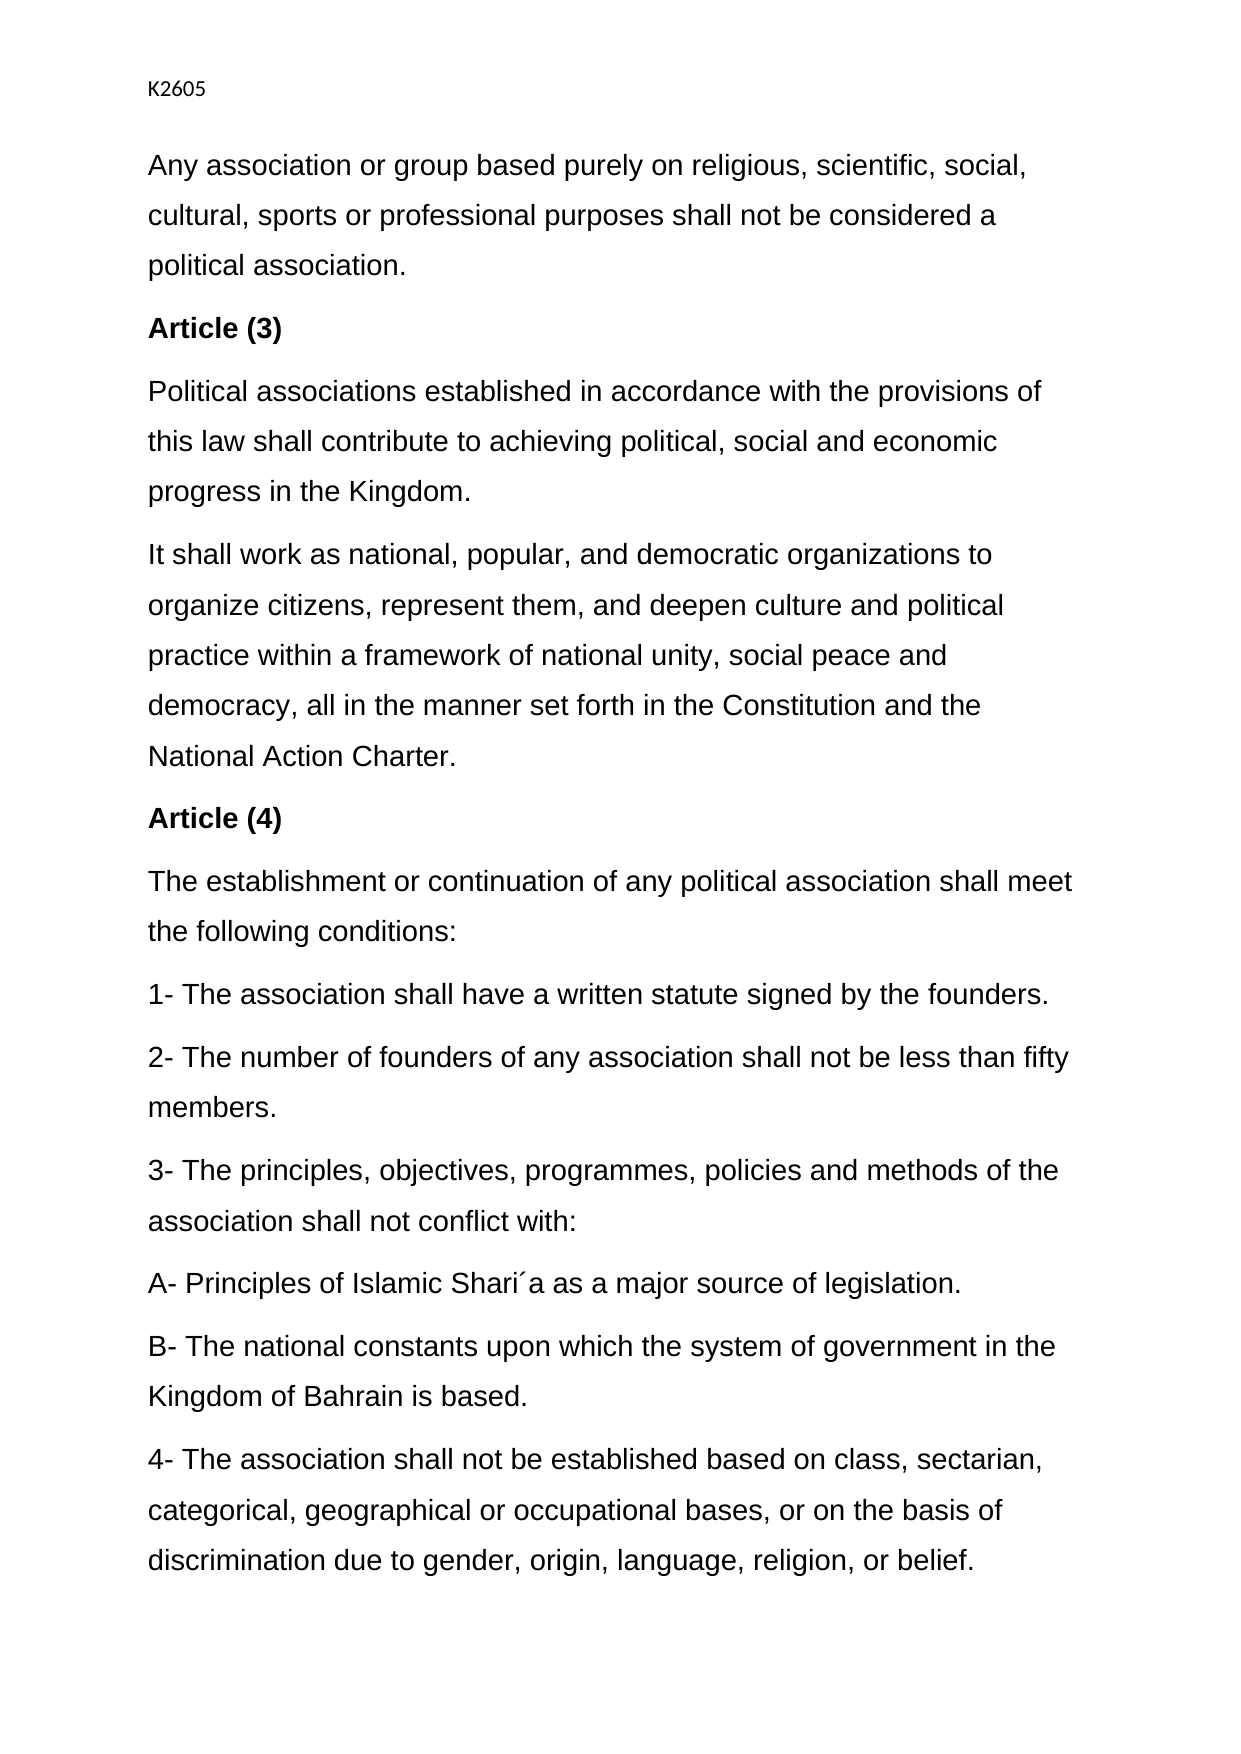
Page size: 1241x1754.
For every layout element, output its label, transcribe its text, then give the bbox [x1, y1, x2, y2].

text Political associations established in accordance with the provisions of this law shall contribute to achieving political, social and economic progress in the Kingdom. [148, 374, 1093, 508]
text 1- The association shall have a written statute signed by the founders. [148, 977, 1093, 1011]
text Article (4) [148, 801, 1093, 835]
text It shall work as national, popular, and democratic organizations to organize citizens, represent them, and deepen culture and political practice within a framework of national unity, social peace and democracy, all in the manner set forth in the Constitution and the National Action Charter. [148, 537, 1093, 772]
text The establishment or continuation of any political association shall meet the following conditions: [148, 864, 1093, 948]
text A- Principles of Islamic Shari´a as a major source of legislation. [148, 1266, 1093, 1300]
text B- The national constants upon which the system of government in the Kingdom of Bahrain is based. [148, 1329, 1093, 1413]
text 4- The association shall not be established based on class, sectarian, categorical, geographical or occupational bases, or on the basis of discrimination due to gender, origin, language, religion, or belief. [148, 1442, 1093, 1576]
text Article (3) [148, 311, 1093, 344]
text 3- The principles, objectives, programmes, policies and methods of the association shall not conflict with: [148, 1153, 1093, 1237]
text 2- The number of founders of any association shall not be less than fifty members. [148, 1040, 1093, 1124]
text Any association or group based purely on religious, scientific, social, cultural, sports or professional purposes shall not be considered a political association. [148, 148, 1093, 282]
